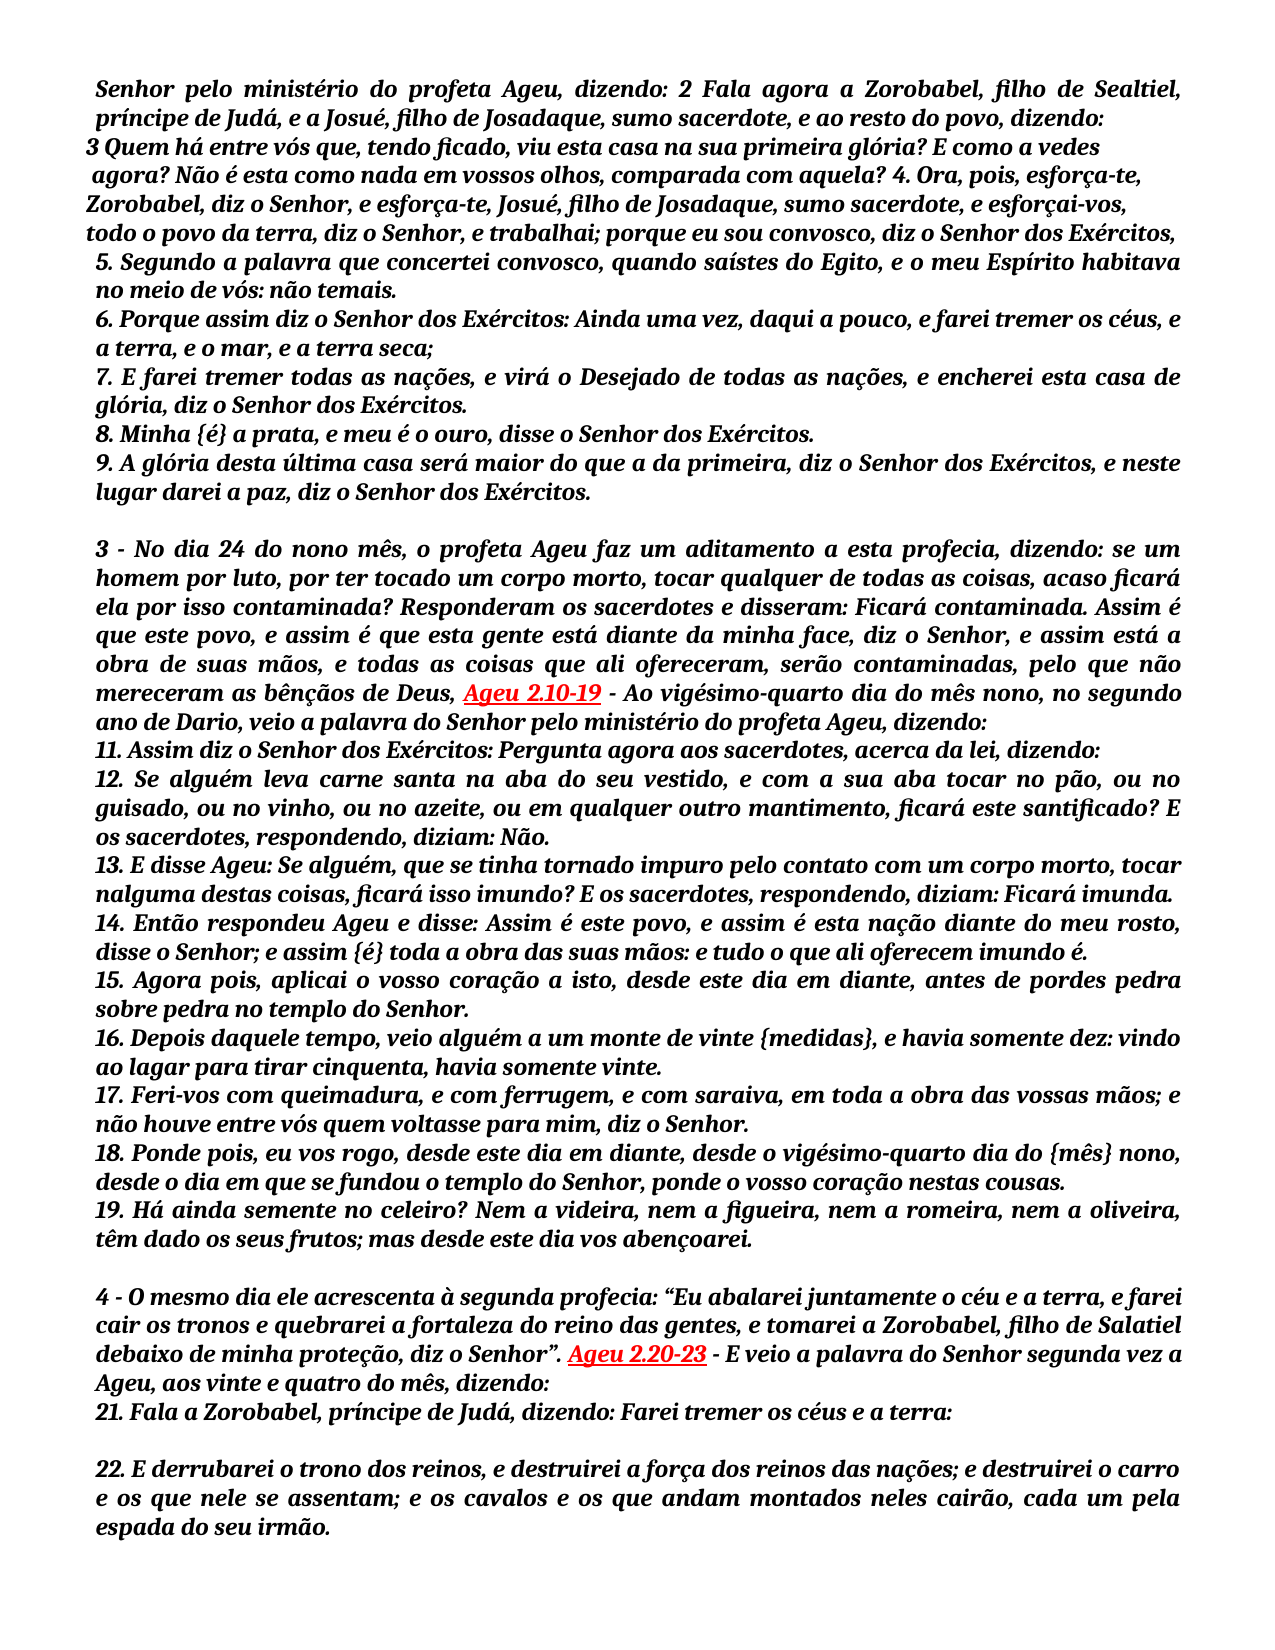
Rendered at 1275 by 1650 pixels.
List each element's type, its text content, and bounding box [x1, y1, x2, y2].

text 14. Então respondeu Ageu e disse: Assim é este povo, e assim é esta nação diante do meu rosto, disse o Senhor; e assim {é} toda a obra das suas mãos: e tudo o que ali oferecem imundo é. [95, 909, 1183, 966]
text 11. Assim diz o Senhor dos Exércitos: Pergunta agora aos sacerdotes, acerca da lei, dizendo: [95, 736, 1183, 765]
text 9. A glória desta última casa será maior do que a da primeira, diz o Senhor dos Exércitos, e neste lugar darei a paz, diz o Senhor dos Exércitos. [95, 449, 1183, 506]
text 15. Agora pois, aplicai o vosso coração a isto, desde este dia em diante, antes de pordes pedra sobre pedra no templo do Senhor. [95, 966, 1183, 1024]
text Zorobabel, diz o Senhor, e esforça-te, Josué, filho de Josadaque, sumo sacerdote, e esforçai-vos, [75, 190, 1183, 219]
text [95, 75, 1183, 132]
text 22. E derrubarei o trono dos reinos, e destruirei a força dos reinos das nações; e destruirei o carro e os que nele se assentam; e os cavalos e os que andam montados neles cairão, cada um pela espada do seu irmão. [95, 1455, 1183, 1541]
text 12. Se alguém leva carne santa na aba do seu vestido, e com a sua aba tocar no pão, ou no guisado, ou no vinho, ou no azeite, ou em qualquer outro mantimento, ficará este santificado? E os sacerdotes, respondendo, diziam: Não. [95, 765, 1183, 851]
text 17. Feri-vos com queimadura, e com ferrugem, e com saraiva, em toda a obra das vossas mãos; e não houve entre vós quem voltasse para mim, diz o Senhor. [95, 1081, 1183, 1139]
text todo o povo da terra, diz o Senhor, e trabalhai; porque eu sou convosco, diz o Senhor dos Exércitos, [75, 219, 1183, 247]
text 16. Depois daquele tempo, veio alguém a um monte de vinte {medidas}, e havia somente dez: vindo ao lagar para tirar cinquenta, havia somente vinte. [95, 1024, 1183, 1081]
text 18. Ponde pois, eu vos rogo, desde este dia em diante, desde o vigésimo-quarto dia do {mês} nono, desde o dia em que se fundou o templo do Senhor, ponde o vosso coração nestas cousas. [95, 1139, 1183, 1196]
text 3 - No dia 24 do nono mês, o profeta Ageu faz um aditamento a esta profecia, dizendo: se um homem por luto, por ter tocado um corpo morto, tocar qualquer de todas as coisas, acaso ficará ela por isso contaminada? Responderam os sacerdotes e disseram: Ficará contaminada. Assim é que este povo, e assim é que esta gente está diante da minha face, diz o Senhor, e assim está a obra de suas mãos, e todas as coisas que ali ofereceram, serão contaminadas, pelo que não mereceram as bênçãos de Deus, Ageu 2.10-19 - Ao vigésimo-quarto dia do mês nono, no segundo ano de Dario, veio a palavra do Senhor pelo ministério do profeta Ageu, dizendo: [95, 535, 1183, 736]
text 5. Segundo a palavra que concertei convosco, quando saístes do Egito, e o meu Espírito habitava no meio de vós: não temais. [95, 247, 1183, 305]
text 4 - O mesmo dia ele acrescenta à segunda profecia: “Eu abalarei juntamente o céu e a terra, e farei cair os tronos e quebrarei a fortaleza do reino das gentes, e tomarei a Zorobabel, filho de Salatiel debaixo de minha proteção, diz o Senhor”. Ageu 2.20-23 - E veio a palavra do Senhor segunda vez a Ageu, aos vinte e quatro do mês, dizendo: [95, 1282, 1183, 1397]
text 3 Quem há entre vós que, tendo ficado, viu esta casa na sua primeira glória? E como a vedes [75, 132, 1183, 161]
text 7. E farei tremer todas as nações, e virá o Desejado de todas as nações, e encherei esta casa de glória, diz o Senhor dos Exércitos. [95, 362, 1183, 420]
text 13. E disse Ageu: Se alguém, que se tinha tornado impuro pelo contato com um corpo morto, tocar nalguma destas coisas, ficará isso imundo? E os sacerdotes, respondendo, diziam: Ficará imunda. [95, 851, 1183, 909]
text 6. Porque assim diz o Senhor dos Exércitos: Ainda uma vez, daqui a pouco, e farei tremer os céus, e a terra, e o mar, e a terra seca; [95, 305, 1183, 362]
text 8. Minha {é} a prata, e meu é o ouro, disse o Senhor dos Exércitos. [95, 420, 1183, 449]
text 21. Fala a Zorobabel, príncipe de Judá, dizendo: Farei tremer os céus e a terra: [95, 1397, 1183, 1426]
text agora? Não é esta como nada em vossos olhos, comparada com aquela? 4. Ora, pois, esforça-te, [75, 161, 1183, 190]
text 19. Há ainda semente no celeiro? Nem a videira, nem a figueira, nem a romeira, nem a oliveira, têm dado os seus frutos; mas desde este dia vos abençoarei. [95, 1196, 1183, 1254]
